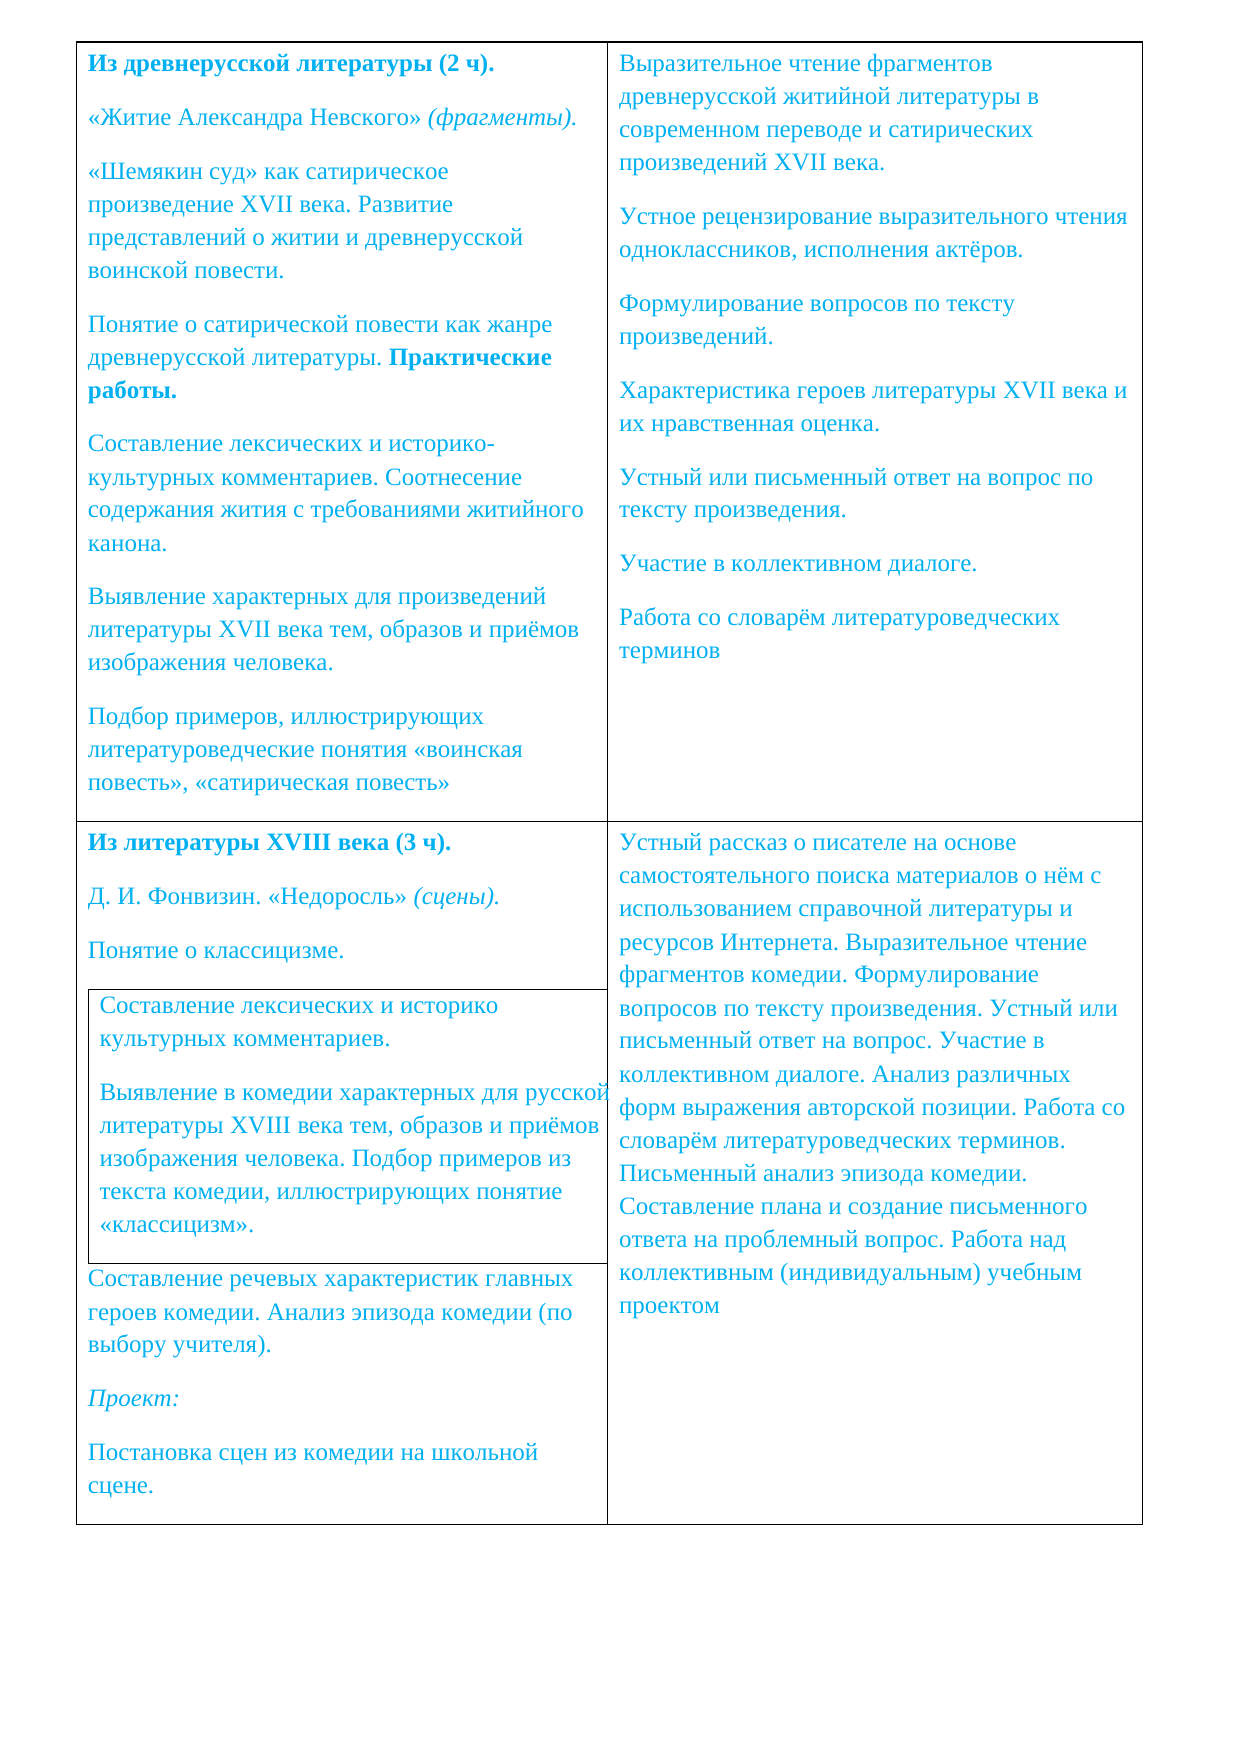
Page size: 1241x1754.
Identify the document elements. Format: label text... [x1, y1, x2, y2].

picture [905, 474, 910, 483]
picture [857, 614, 862, 623]
table_cell Из древнерусской литературы (2 ч). «Житие Александра Невского» (фрагменты). «Шемякин суд» как сатирическое произведение XVII века. Развитие представлений о житии и древнерусской воинской повести. Понятие о сатирической повести как жанре древнерусской литературы. Практические работы. Составление лексических и историко-культурных комментариев. Соотнесение содержания жития с требованиями житийного канона. Выявление характерных для произведений литературы XVII века тем, образов и приёмов изображения человека. Подбор примеров, иллюстрирующих литературоведческие понятия «воинская повесть», «сатирическая повесть» [77, 43, 607, 821]
picture [139, 1002, 144, 1011]
picture [349, 1122, 354, 1131]
picture [414, 321, 419, 330]
picture [742, 387, 747, 396]
picture [922, 872, 927, 881]
picture [426, 474, 431, 483]
table_cell Выразительное чтение фрагментов древнерусской житийной литературы в современном переводе и сатирических произведений XVII века. Устное рецензирование выразительного чтения одноклассников, исполнения актёров. Формулирование вопросов по тексту произведений. Характеристика героев литературы XVII века и их нравственная оценка. Устный или письменный ответ на вопрос по тексту произведения. Участие в коллективном диалоге. Работа со словарём литературоведческих терминов [608, 43, 1142, 821]
picture [647, 213, 652, 222]
picture [813, 93, 818, 102]
picture [770, 1037, 775, 1046]
picture [301, 474, 306, 483]
picture [277, 354, 282, 363]
picture [751, 939, 756, 948]
picture [170, 1122, 175, 1131]
picture [647, 839, 652, 848]
picture [683, 387, 688, 396]
picture [647, 474, 652, 483]
picture [954, 905, 959, 914]
table_cell Устный рассказ о писателе на основе самостоятельного поиска материалов о нём с использованием справочной литературы и ресурсов Интернета. Выразительное чтение фрагментов комедии. Формулирование вопросов по тексту произведения. Устный или письменный ответ на вопрос. Участие в коллективном диалоге. Анализ различных форм выражения авторской позиции. Работа со словарём литературоведческих терминов. Письменный анализ эпизода комедии. Составление плана и создание письменного ответа на проблемный вопрос. Работа над коллективным (индивидуальным) учебным проектом [608, 822, 1142, 1524]
table_cell Из литературы XVIII века (3 ч). Д. И. Фонвизин. «Недоросль» (сцены). Понятие о классицизме. Составление речевых характеристик главных героев комедии. Анализ эпизода комедии (по выбору учителя). Проект: Постановка сцен из комедии на школьной сцене. [77, 822, 607, 1524]
picture [897, 387, 902, 396]
picture [800, 1005, 805, 1014]
picture [144, 1188, 149, 1197]
picture [810, 939, 815, 948]
picture [680, 1302, 685, 1311]
picture [225, 321, 230, 330]
